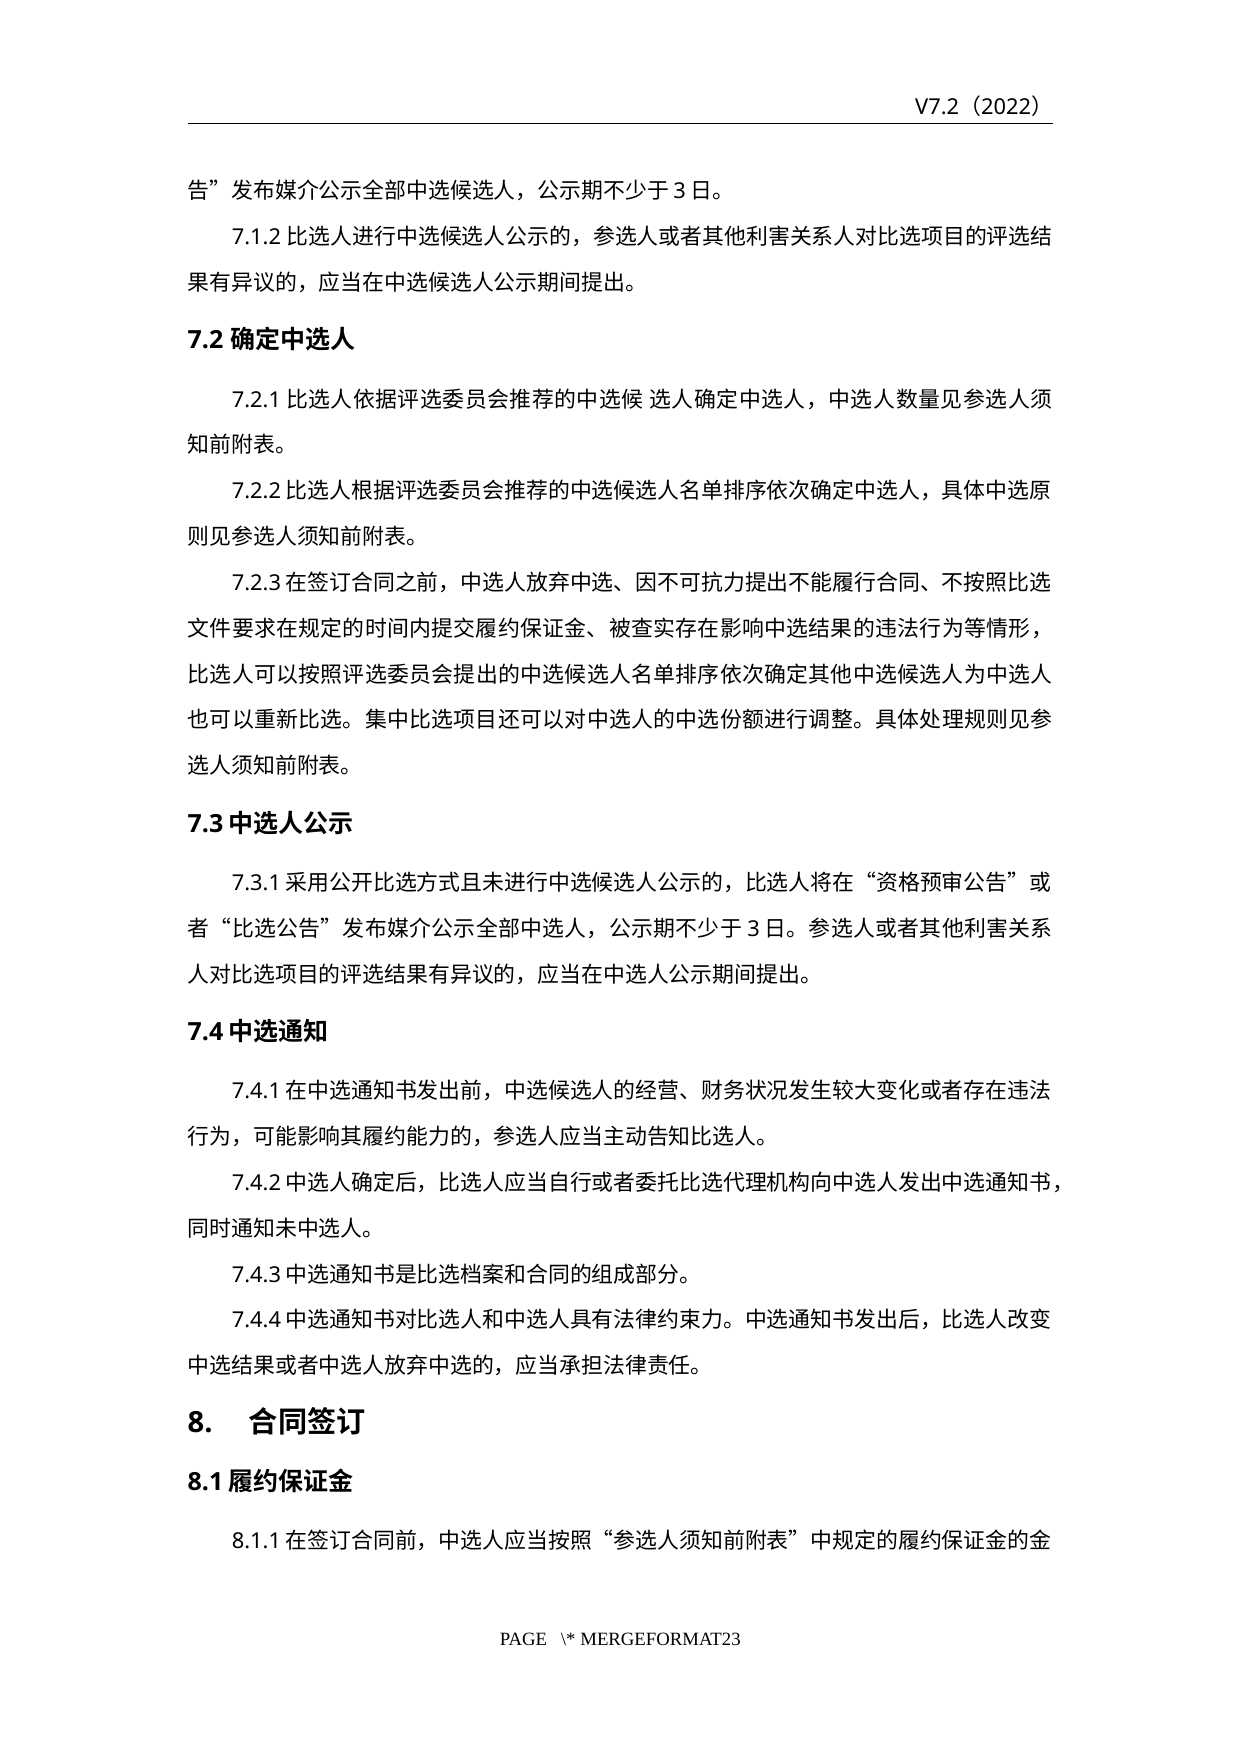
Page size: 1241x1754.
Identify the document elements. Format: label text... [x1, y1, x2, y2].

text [187, 162, 1053, 208]
text 7.4.4中选通知书对比选人和中选人具有法律约束力。中选通知书发出后，比选人改变中选结果或者中选人放弃中选的，应当承担法律责任。 [187, 1291, 1053, 1383]
text 7.4.2中选人确定后，比选人应当自行或者委托比选代理机构向中选人发出中选通知书，同时通知未中选人。 [187, 1154, 1053, 1245]
text 7.2.2比选人根据评选委员会推荐的中选候选人名单排序依次确定中选人，具体中选原则见参选人须知前附表。 [187, 462, 1053, 554]
title 7.2 确定中选人 [187, 312, 1053, 358]
text 7.1.2 比选人进行中选候选人公示的，参选人或者其他利害关系人对比选项目的评选结果有异议的，应当在中选候选人公示期间提出。 [187, 208, 1053, 299]
text 7.2.1比选人依据评选委员会推荐的中选候 选人确定中选人，中选人数量见参选人须知前附表。 [187, 370, 1053, 462]
title 7.4中选通知 [187, 1004, 1053, 1049]
text 7.2.3在签订合同之前，中选人放弃中选、因不可抗力提出不能履行合同、不按照比选文件要求在规定的时间内提交履约保证金、被查实存在影响中选结果的违法行为等情形，比选人可以按照评选委员会提出的中选候选人名单排序依次确定其他中选候选人为中选人，也可以重新比选。集中比选项目还可以对中选人的中选份额进行调整。具体处理规则见参选人须知前附表。 [187, 554, 1053, 783]
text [187, 1512, 1053, 1558]
text 7.4.1在中选通知书发出前，中选候选人的经营、财务状况发生较大变化或者存在违法行为，可能影响其履约能力的，参选人应当主动告知比选人。 [187, 1062, 1053, 1154]
title 合同签订 [187, 1395, 1053, 1441]
title 8.1履约保证金 [187, 1454, 1053, 1499]
title 7.3中选人公示 [187, 795, 1053, 841]
text 7.4.3中选通知书是比选档案和合同的组成部分。 [187, 1245, 1053, 1291]
text 7.3.1采用公开比选方式且未进行中选候选人公示的，比选人将在“资格预审公告”或者“比选公告”发布媒介公示全部中选人，公示期不少于3日。参选人或者其他利害关系人对比选项目的评选结果有异议的，应当在中选人公示期间提出。 [187, 854, 1053, 991]
